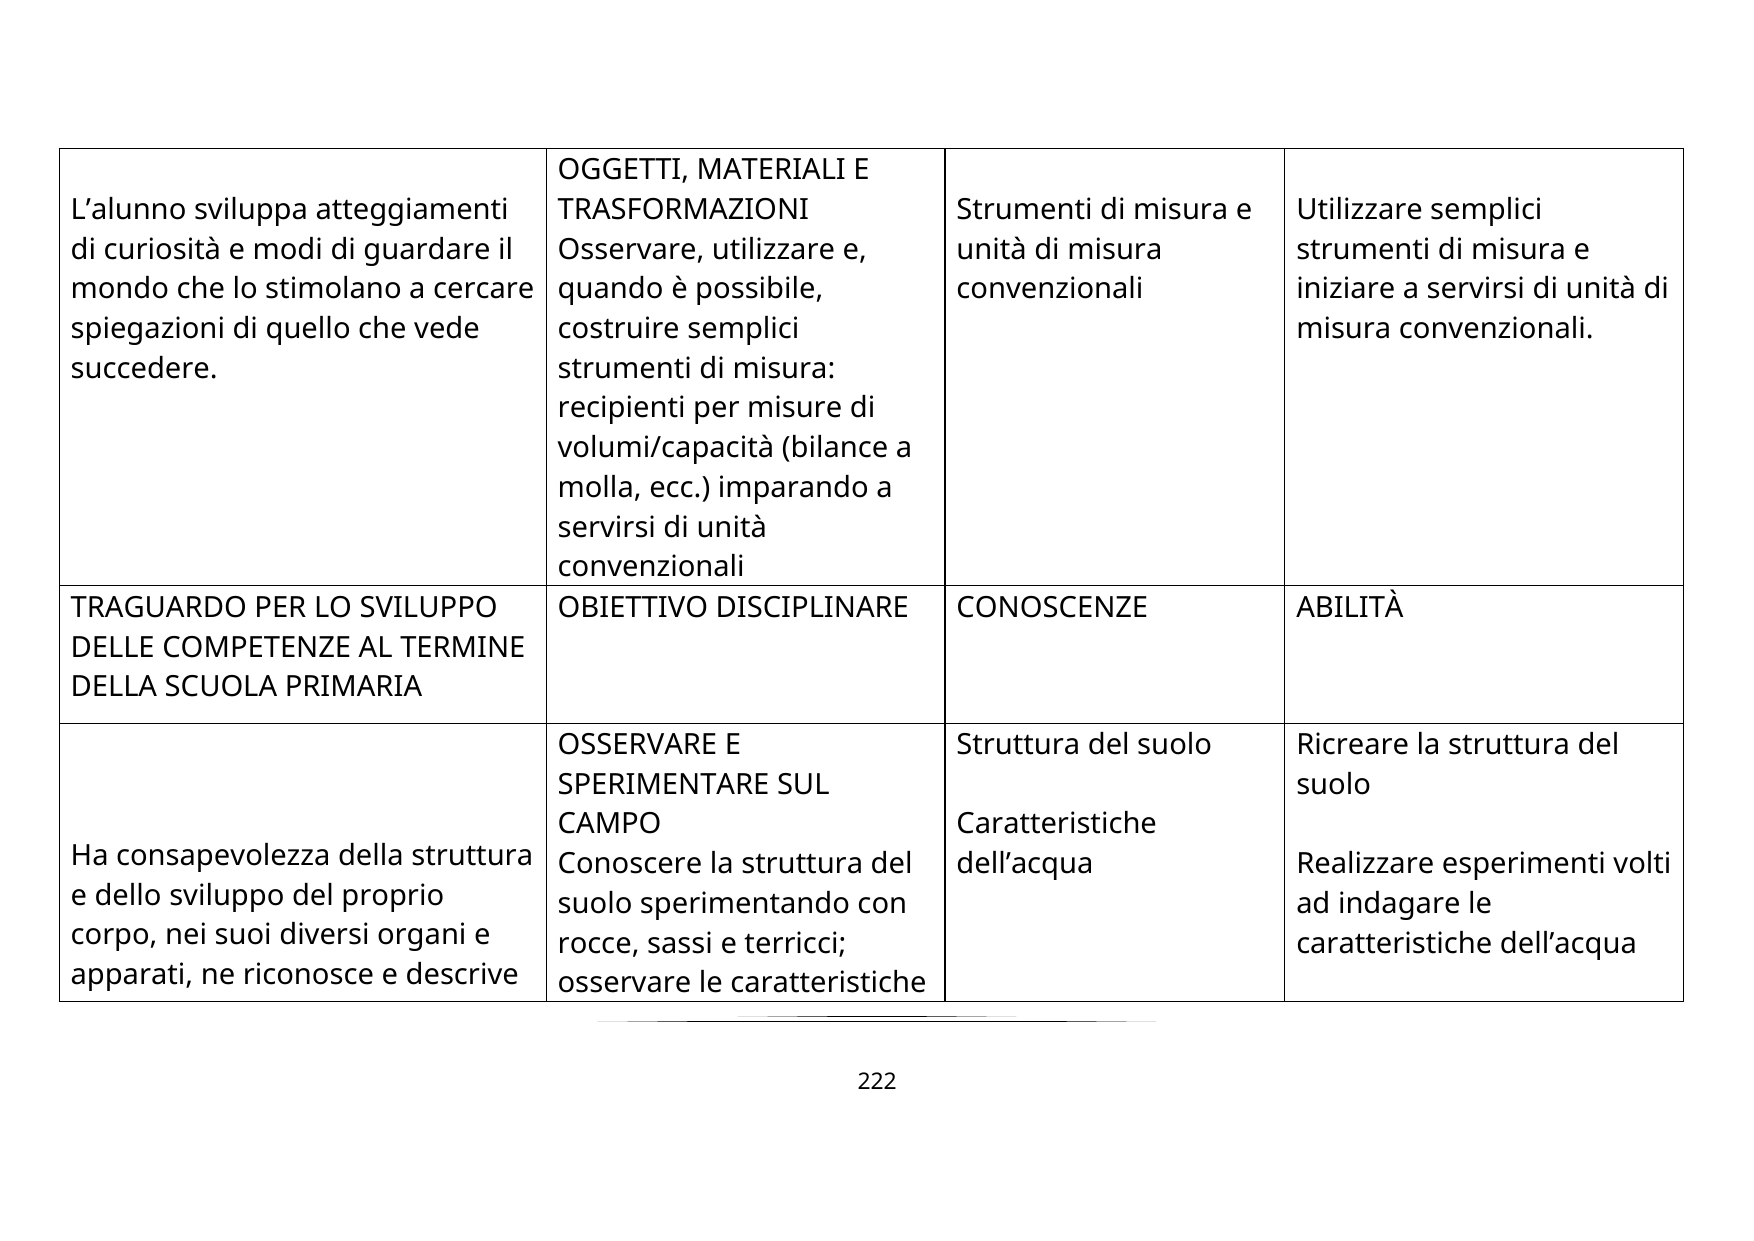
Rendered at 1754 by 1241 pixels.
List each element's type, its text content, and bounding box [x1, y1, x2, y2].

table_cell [1285, 724, 1683, 1001]
table_cell Utilizzare semplici strumenti di misura e iniziare a servirsi di unità di misura convenzionali. [1285, 149, 1683, 585]
table_cell CONOSCENZE [946, 586, 1284, 722]
table_cell Strumenti di misura e unità di misura convenzionali [946, 149, 1284, 585]
table_cell OBIETTIVO DISCIPLINARE [547, 586, 944, 722]
table_cell OGGETTI, MATERIALI E TRASFORMAZIONI Osservare, utilizzare e, quando è possibile, costruire semplici strumenti di misura: recipienti per misure di volumi/capacità (bilance a molla, ecc.) imparando a servirsi di unità convenzionali [547, 149, 944, 585]
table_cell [60, 724, 546, 1001]
table_cell L’alunno sviluppa atteggiamenti di curiosità e modi di guardare il mondo che lo stimolano a cercare spiegazioni di quello che vede succedere. [60, 149, 546, 585]
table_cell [946, 724, 1284, 1001]
table_cell TRAGUARDO PER LO SVILUPPO DELLE COMPETENZE AL TERMINE DELLA SCUOLA PRIMARIA [60, 586, 546, 722]
table_cell ABILITÀ [1285, 586, 1683, 722]
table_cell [547, 724, 944, 1001]
